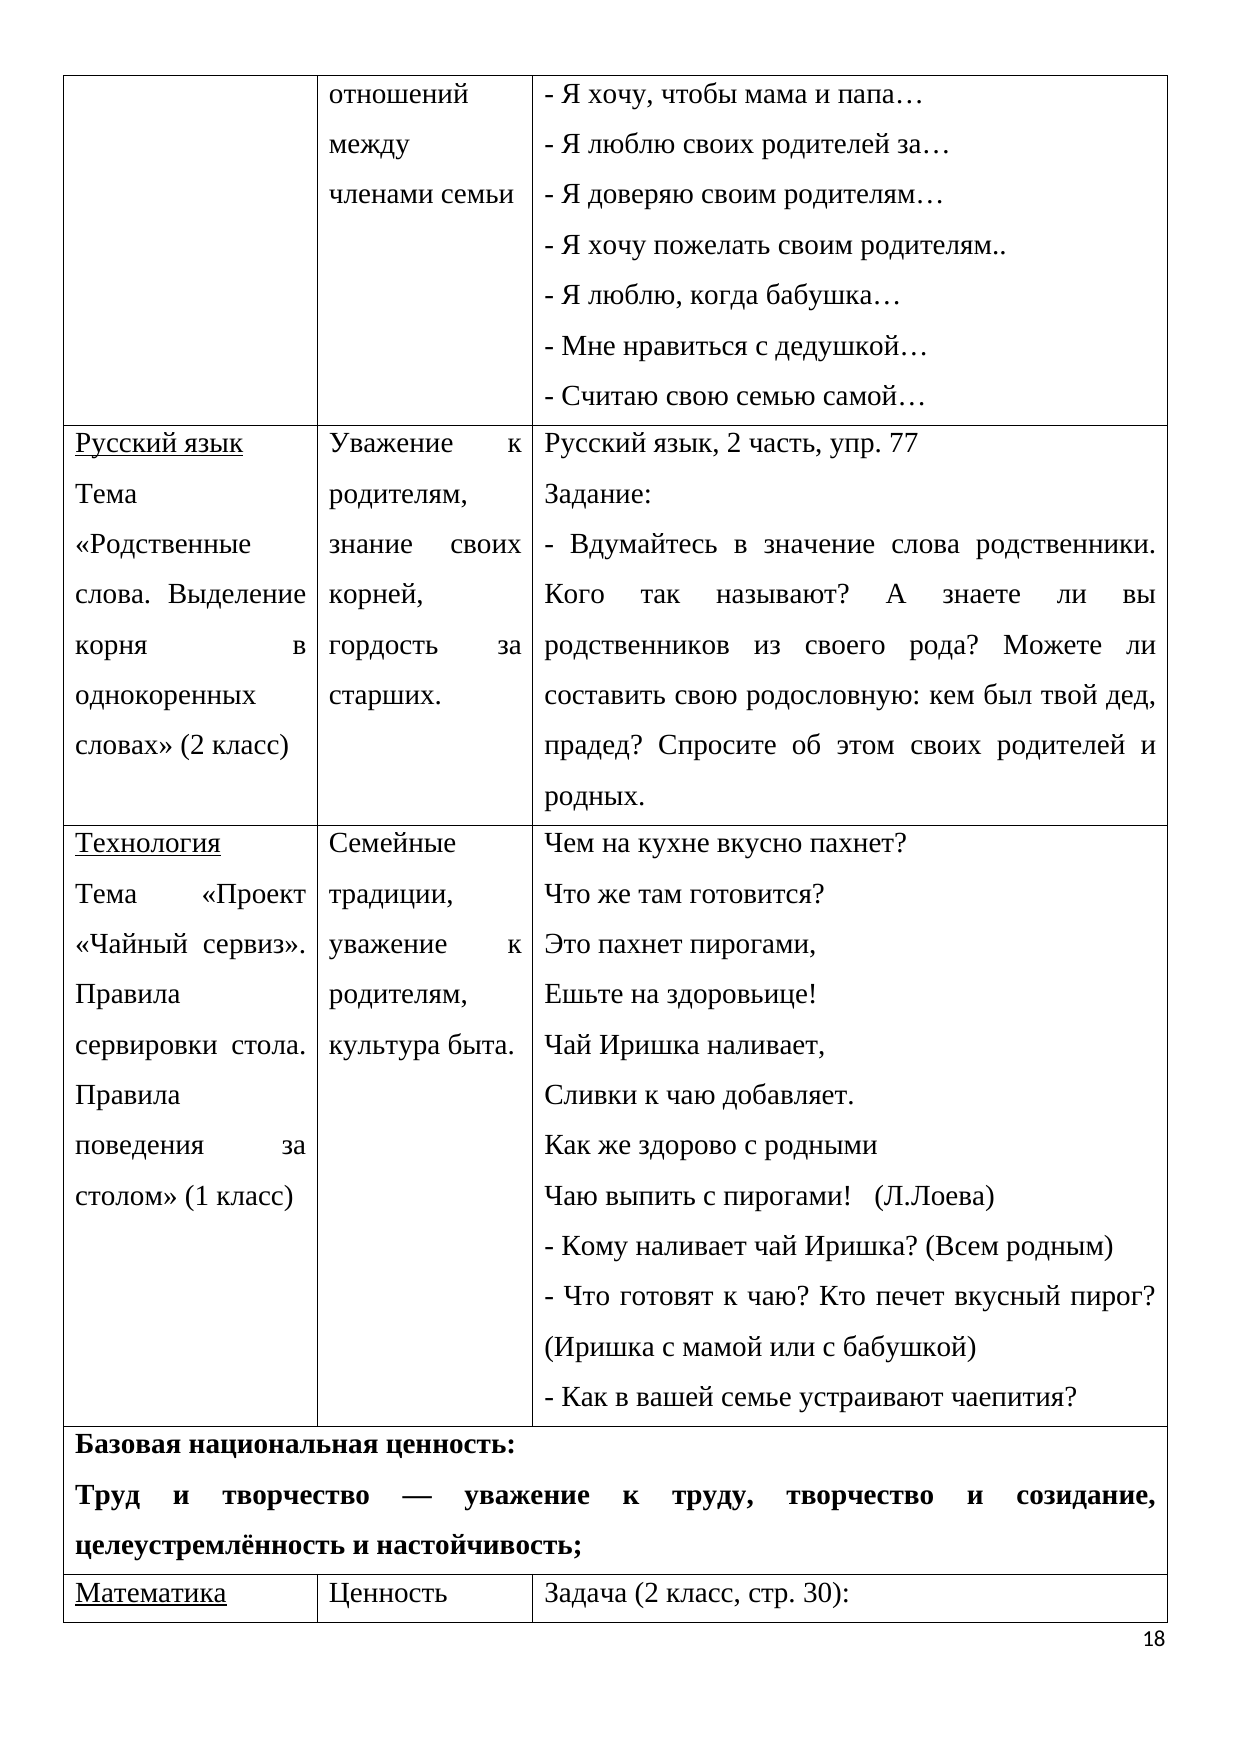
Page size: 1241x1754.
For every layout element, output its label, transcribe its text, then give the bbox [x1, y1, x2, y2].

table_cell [318, 1575, 532, 1622]
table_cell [533, 1575, 1167, 1622]
table_cell Технология Тема «Проект «Чайный сервиз». Правила сервировки стола. Правила поведения за столом» (1 класс) [64, 826, 317, 1426]
table_cell Чем на кухне вкусно пахнет? Что же там готовится? Это пахнет пирогами, Ешьте на здоровьице! Чай Иришка наливает, Сливки к чаю добавляет. Как же здорово с родными Чаю выпить с пирогами! (Л.Лоева) - Кому наливает чай Иришка? (Всем родным) - Что готовят к чаю? Кто печет вкусный пирог? (Иришка с мамой или с бабушкой) - Как в вашей семье устраивают чаепития? [533, 826, 1167, 1426]
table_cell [64, 1575, 317, 1622]
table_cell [318, 76, 532, 424]
table_cell Базовая национальная ценность: Труд и творчество — уважение к труду, творчество и созидание, целеустремлённость и настойчивость; [64, 1427, 1167, 1574]
table_cell Уважение к родителям, знание своих корней, гордость за старших. [318, 426, 532, 824]
table_cell Семейные традиции, уважение к родителям, культура быта. [318, 826, 532, 1426]
table_cell Русский язык, 2 часть, упр. 77 Задание: - Вдумайтесь в значение слова родственники. Кого так называют? А знаете ли вы родственников из своего рода? Можете ли составить свою родословную: кем был твой дед, прадед? Спросите об этом своих родителей и родных. [533, 426, 1167, 824]
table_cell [533, 76, 1167, 424]
table_cell Русский язык Тема «Родственные слова. Выделение корня в однокоренных словах» (2 класс) [64, 426, 317, 824]
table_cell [64, 76, 317, 424]
